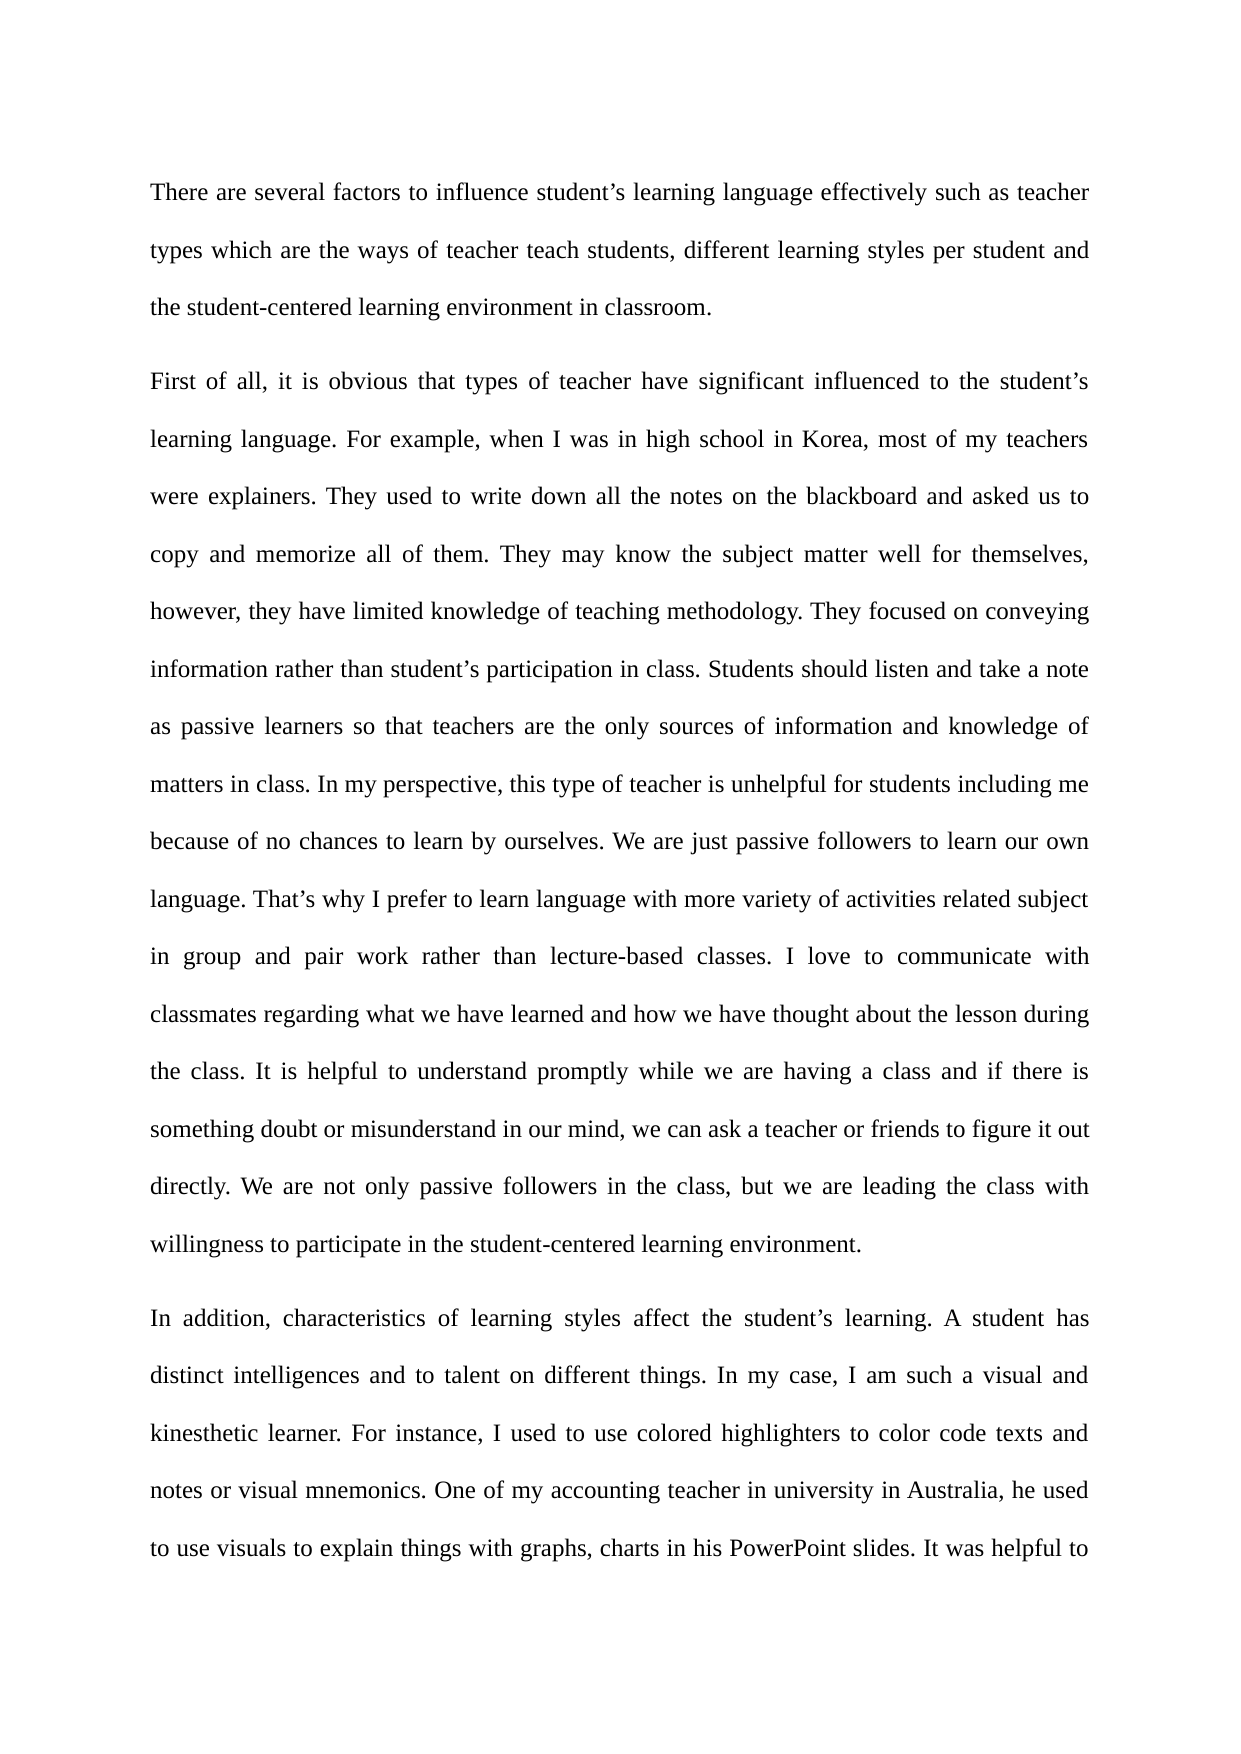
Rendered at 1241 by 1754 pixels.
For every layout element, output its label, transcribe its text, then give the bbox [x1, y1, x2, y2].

text First of all, it is obvious that types of teacher have significant influenced to the student’s learning language. For example, when I was in high school in Korea, most of my teachers were explainers. They used to write down all the notes on the blackboard and asked us to copy and memorize all of them. They may know the subject matter well for themselves, however, they have limited knowledge of teaching methodology. They focused on conveying information rather than student’s participation in class. Students should listen and take a note as passive learners so that teachers are the only sources of information and knowledge of matters in class. In my perspective, this type of teacher is unhelpful for students including me because of no chances to learn by ourselves. We are just passive followers to learn our own language. That’s why I prefer to learn language with more variety of activities related subject in group and pair work rather than lecture-based classes. I love to communicate with classmates regarding what we have learned and how we have thought about the lesson during the class. It is helpful to understand promptly while we are having a class and if there is something doubt or misunderstand in our mind, we can ask a teacher or friends to figure it out directly. We are not only passive followers in the class, but we are leading the class with willingness to participate in the student-centered learning environment. [150, 366, 1090, 1258]
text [150, 1303, 1090, 1562]
text There are several factors to influence student’s learning language effectively such as teacher types which are the ways of teacher teach students, different learning styles per student and the student-centered learning environment in classroom. [150, 177, 1090, 321]
